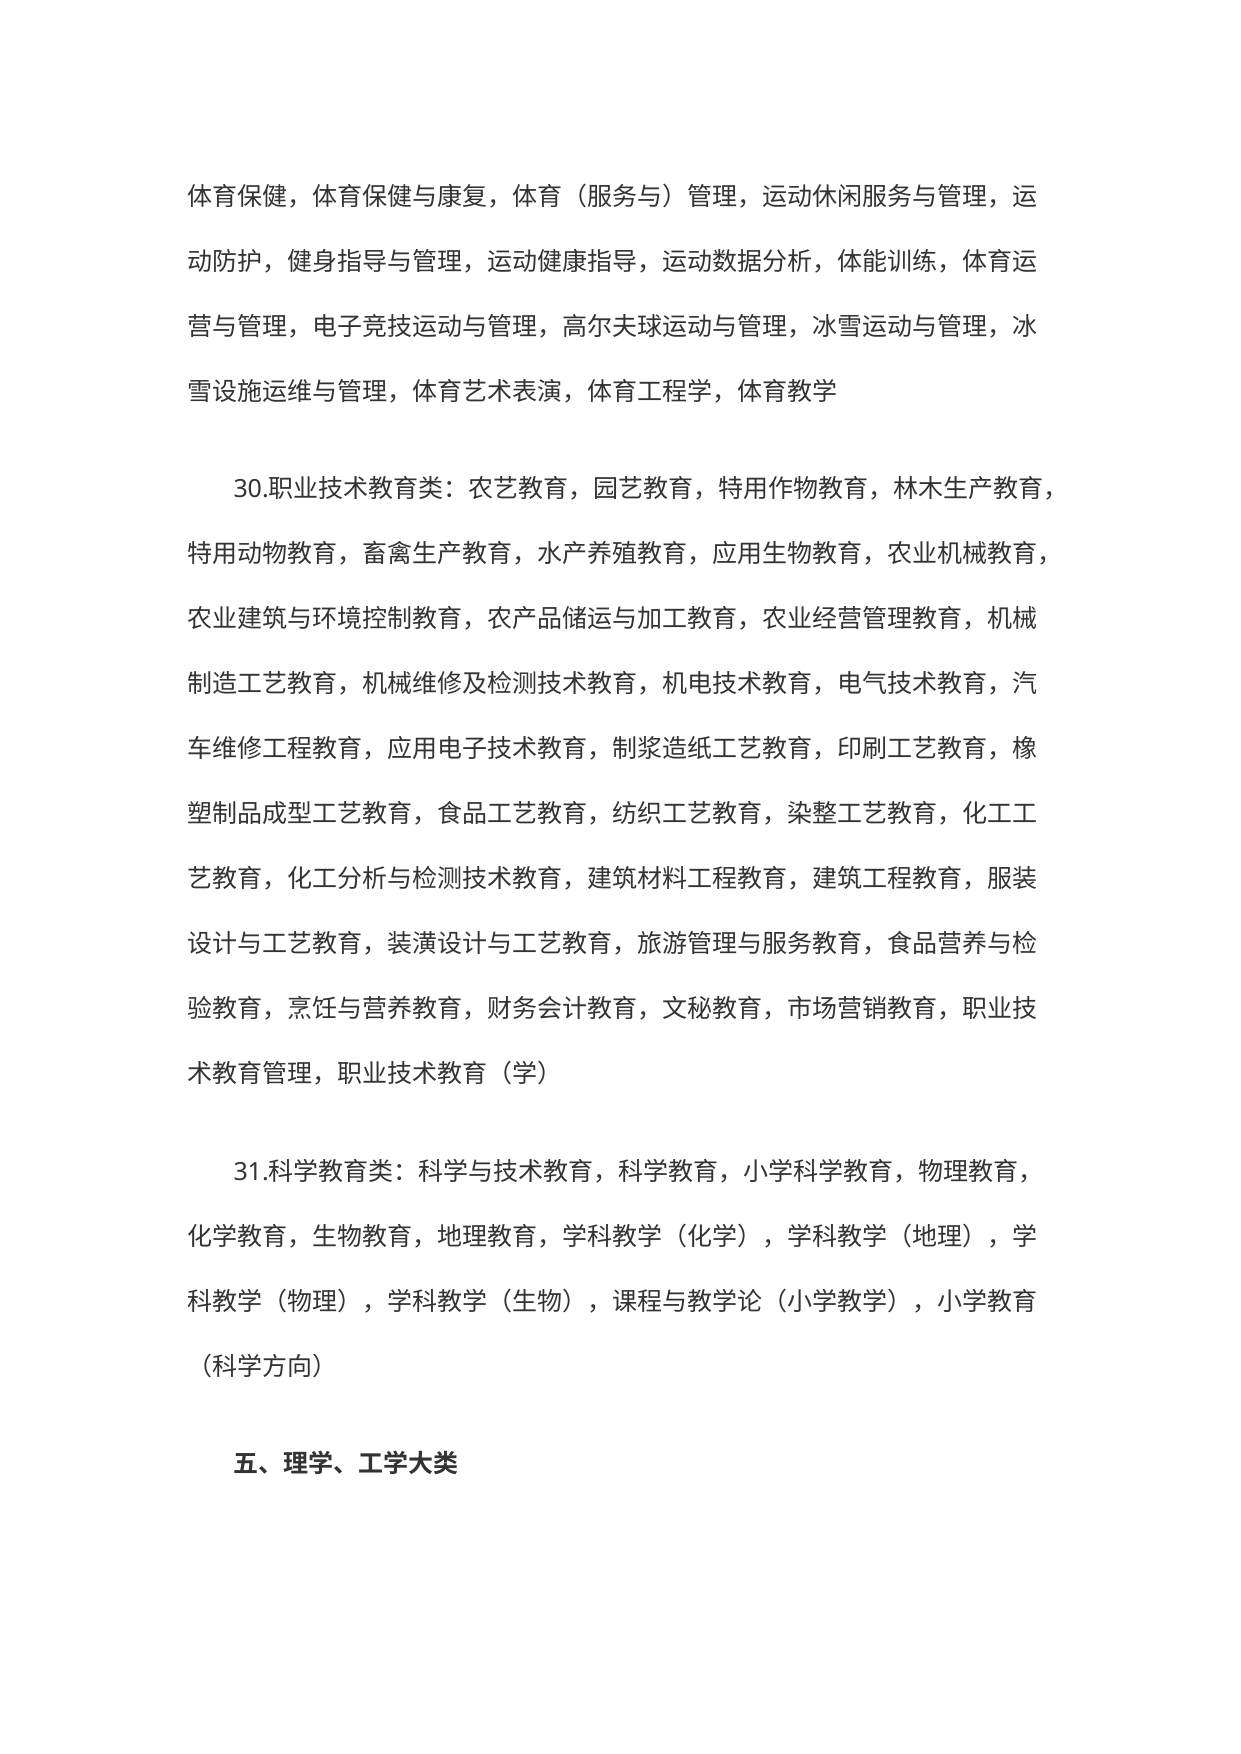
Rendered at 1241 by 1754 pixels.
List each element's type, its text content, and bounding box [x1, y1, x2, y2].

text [187, 162, 1053, 422]
text 31.科学教育类：科学与技术教育，科学教育，小学科学教育，物理教育，化学教育，生物教育，地理教育，学科教学（化学），学科教学（地理），学科教学（物理），学科教学（生物），课程与教学论（小学教学），小学教育（科学方向） [187, 1137, 1053, 1397]
text 30.职业技术教育类：农艺教育，园艺教育，特用作物教育，林木生产教育，特用动物教育，畜禽生产教育，水产养殖教育，应用生物教育，农业机械教育，农业建筑与环境控制教育，农产品储运与加工教育，农业经营管理教育，机械制造工艺教育，机械维修及检测技术教育，机电技术教育，电气技术教育，汽车维修工程教育，应用电子技术教育，制浆造纸工艺教育，印刷工艺教育，橡塑制品成型工艺教育，食品工艺教育，纺织工艺教育，染整工艺教育，化工工艺教育，化工分析与检测技术教育，建筑材料工程教育，建筑工程教育，服装设计与工艺教育，装潢设计与工艺教育，旅游管理与服务教育，食品营养与检验教育，烹饪与营养教育，财务会计教育，文秘教育，市场营销教育，职业技术教育管理，职业技术教育（学） [187, 454, 1053, 1104]
text 五、理学、工学大类 [187, 1429, 1053, 1494]
